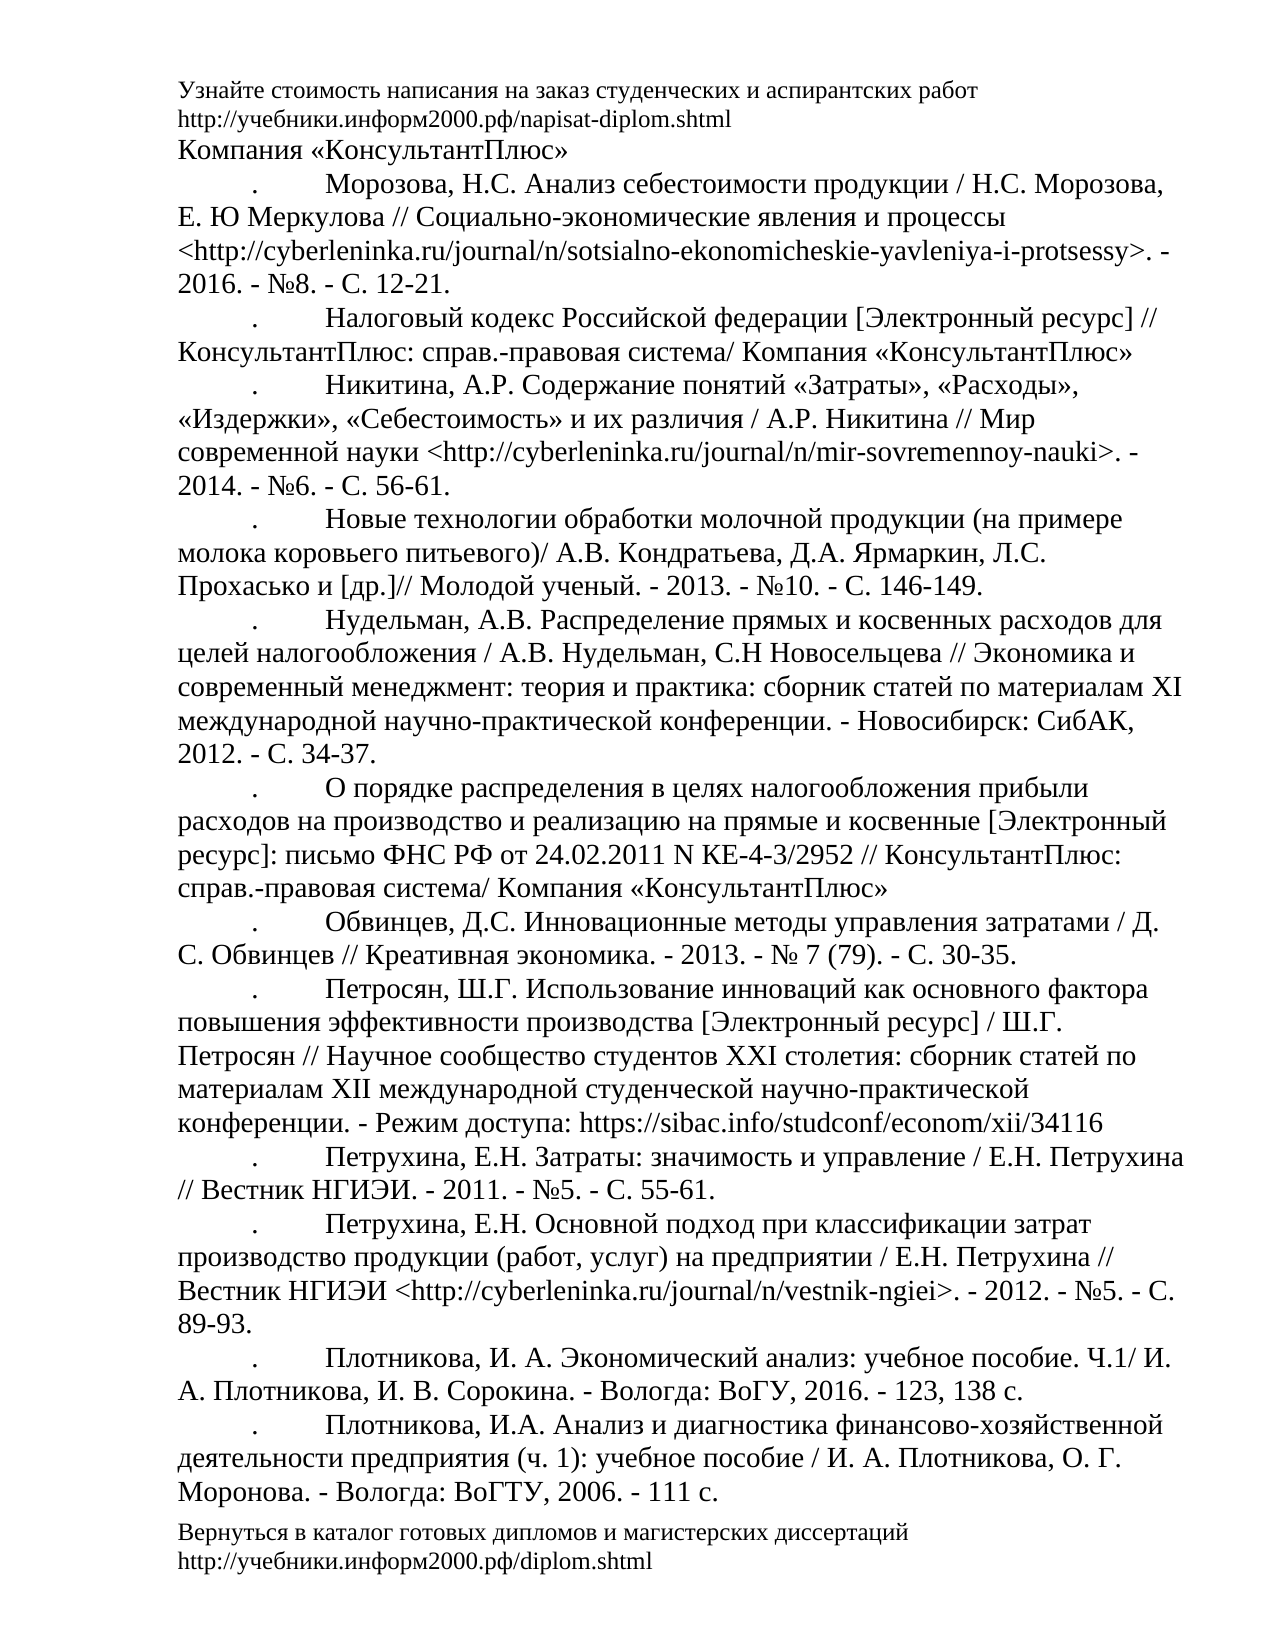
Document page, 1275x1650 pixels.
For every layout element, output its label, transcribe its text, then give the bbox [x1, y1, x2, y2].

text . Петросян, Ш.Г. Использование инноваций как основного фактора повышения эффективности производства [Электронный ресурс] / Ш.Г. Петросян // Научное сообщество студентов XXI столетия: сборник статей по материалам XII международной студенческой научно-практической конференции. - Режим доступа: https://sibac.info/studconf/econom/xii/34116 [177, 971, 1186, 1139]
text . Обвинцев, Д.С. Инновационные методы управления затратами / Д. С. Обвинцев // Креативная экономика. - 2013. - № 7 (79). - С. 30-35. [177, 904, 1186, 971]
text . Плотникова, И. А. Экономический анализ: учебное пособие. Ч.1/ И. А. Плотникова, И. В. Сорокина. - Вологда: ВоГУ, 2016. - 123, 138 с. [177, 1340, 1186, 1407]
text . Морозова, Н.С. Анализ себестоимости продукции / Н.С. Морозова, Е. Ю Меркулова // Социально-экономические явления и процессы <http://cyberleninka.ru/journal/n/sotsialno-ekonomicheskie-yavleniya-i-protsessy>. - 2016. - №8. - С. 12-21. [177, 166, 1186, 300]
text . Никитина, А.Р. Содержание понятий «Затраты», «Расходы», «Издержки», «Себестоимость» и их различия / А.Р. Никитина // Мир современной науки <http://cyberleninka.ru/journal/n/mir-sovremennoy-nauki>. - 2014. - №6. - С. 56-61. [177, 367, 1186, 501]
text . Нудельман, А.В. Распределение прямых и косвенных расходов для целей налогообложения / А.В. Нудельман, С.Н Новосельцева // Экономика и современный менеджмент: теория и практика: сборник статей по материалам XI международной научно-практической конференции. - Новосибирск: СибАК, 2012. - С. 34-37. [177, 602, 1186, 770]
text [177, 132, 1186, 166]
text . Петрухина, Е.Н. Затраты: значимость и управление / Е.Н. Петрухина // Вестник НГИЭИ. - 2011. - №5. - С. 55-61. [177, 1139, 1186, 1206]
text . Петрухина, Е.Н. Основной подход при классификации затрат производство продукции (работ, услуг) на предприятии / Е.Н. Петрухина // Вестник НГИЭИ <http://cyberleninka.ru/journal/n/vestnik-ngiei>. - 2012. - №5. - С. 89-93. [177, 1206, 1186, 1340]
text . О порядке распределения в целях налогообложения прибыли расходов на производство и реализацию на прямые и косвенные [Электронный ресурс]: письмо ФНС РФ от 24.02.2011 N КЕ-4-3/2952 // КонсультантПлюс: справ.-правовая система/ Компания «КонсультантПлюс» [177, 770, 1186, 904]
text . Налоговый кодекс Российской федерации [Электронный ресурс] // КонсультантПлюс: справ.-правовая система/ Компания «КонсультантПлюс» [177, 300, 1186, 367]
text . Плотникова, И.А. Анализ и диагностика финансово-хозяйственной деятельности предприятия (ч. 1): учебное пособие / И. А. Плотникова, О. Г. Моронова. - Вологда: ВоГТУ, 2006. - 111 с. [177, 1407, 1186, 1508]
text . Новые технологии обработки молочной продукции (на примере молока коровьего питьевого)/ А.В. Кондратьева, Д.А. Ярмаркин, Л.С. Прохасько и [др.]// Молодой ученый. - 2013. - №10. - С. 146-149. [177, 501, 1186, 602]
